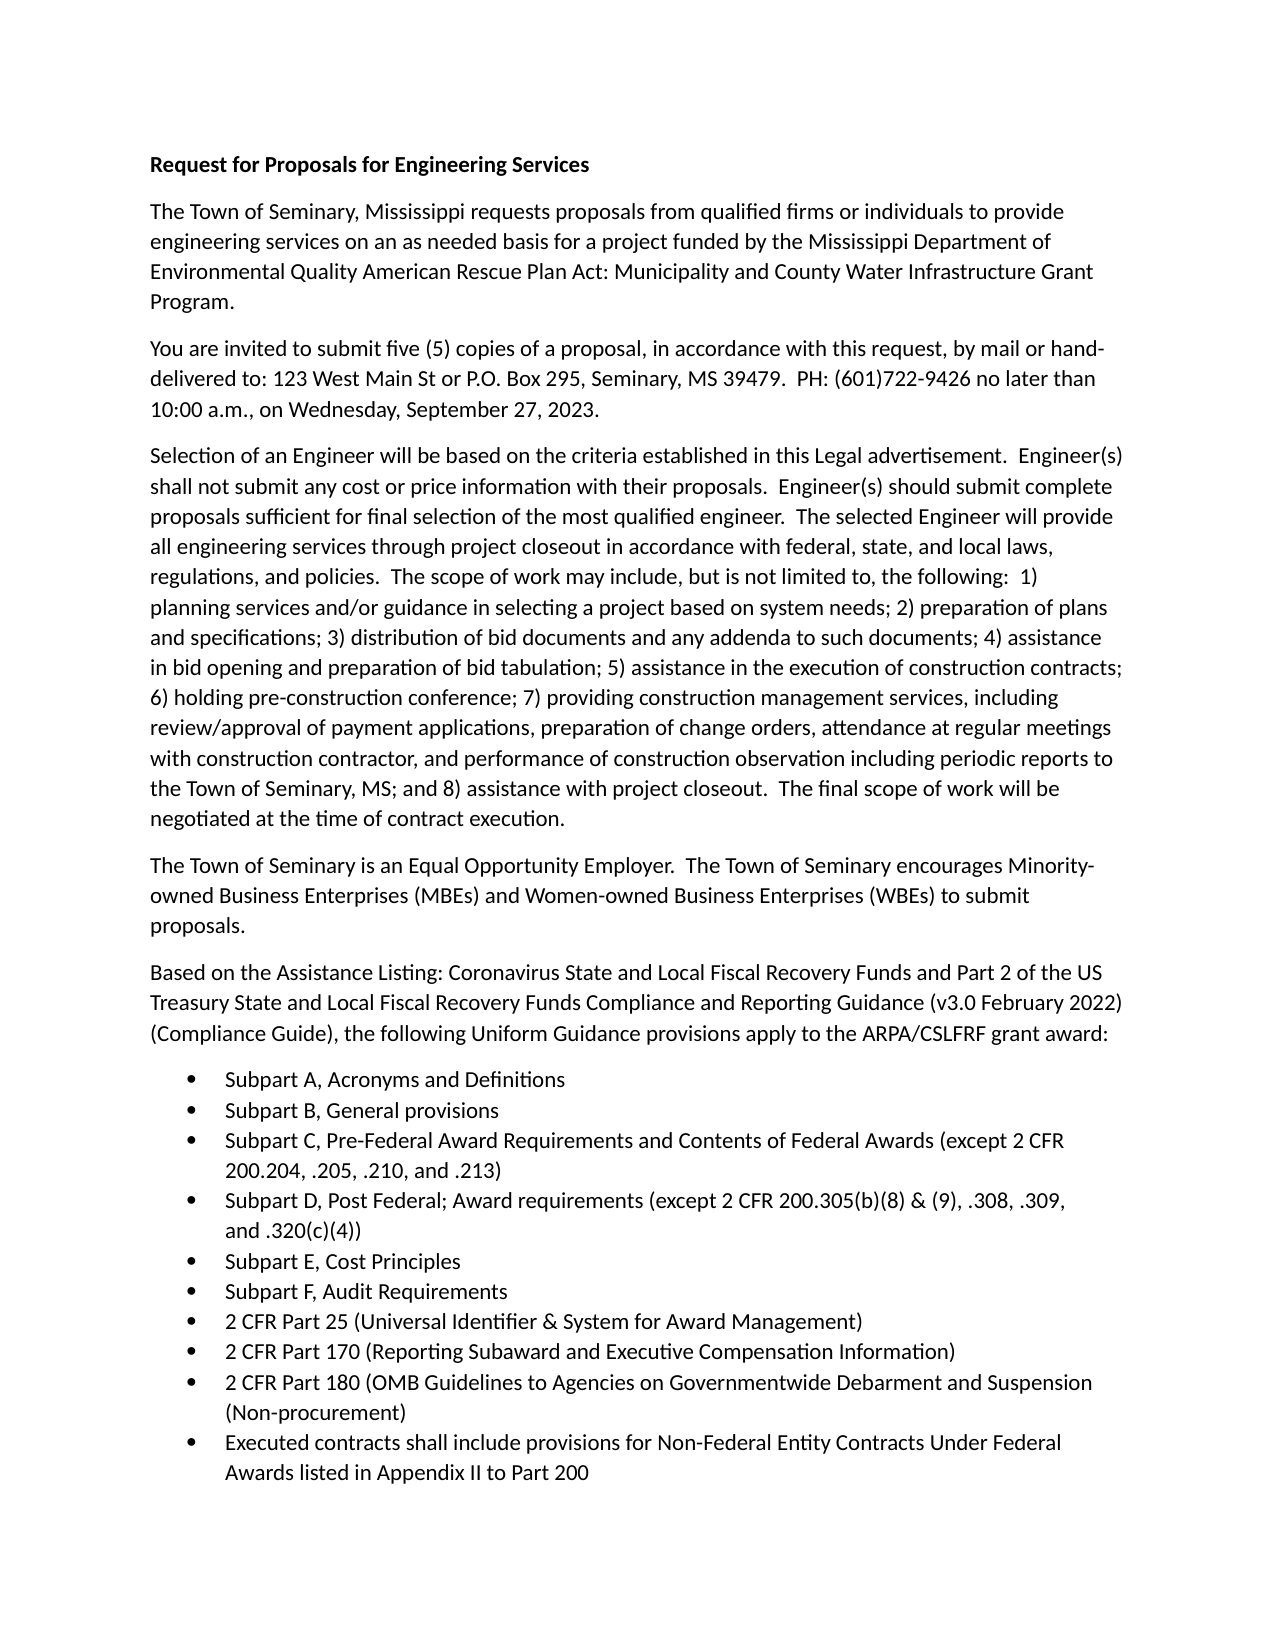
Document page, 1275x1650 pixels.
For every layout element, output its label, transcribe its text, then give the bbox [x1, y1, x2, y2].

text The Town of Seminary is an Equal Opportunity Employer. The Town of Seminary encourages Minority-owned Business Enterprises (MBEs) and Women-owned Business Enterprises (WBEs) to submit proposals. [150, 851, 1125, 939]
list Subpart D, Post Federal; Award requirements (except 2 CFR 200.305(b)(8) & (9), .308, .309, and .320(c)(4)) [187, 1186, 1125, 1245]
list Subpart A, Acronyms and Definitions [187, 1066, 1125, 1094]
list 2 CFR Part 170 (Reporting Subaward and Executive Compensation Information) [187, 1337, 1125, 1366]
text Request for Proposals for Engineering Services [150, 150, 1125, 178]
text The Town of Seminary, Mississippi requests proposals from qualified firms or individuals to provide engineering services on an as needed basis for a project funded by the Mississippi Department of Environmental Quality American Rescue Plan Act: Municipality and County Water Infrastructure Grant Program. [150, 197, 1125, 316]
list Executed contracts shall include provisions for Non-Federal Entity Contracts Under Federal Awards listed in Appendix II to Part 200 [187, 1428, 1125, 1486]
list Subpart C, Pre-Federal Award Requirements and Contents of Federal Awards (except 2 CFR 200.204, .205, .210, and .213) [187, 1126, 1125, 1184]
text Based on the Assistance Listing: Coronavirus State and Local Fiscal Recovery Funds and Part 2 of the US Treasury State and Local Fiscal Recovery Funds Compliance and Reporting Guidance (v3.0 February 2022) (Compliance Guide), the following Uniform Guidance provisions apply to the ARPA/CSLFRF grant award: [150, 958, 1125, 1047]
list 2 CFR Part 25 (Universal Identifier & System for Award Management) [187, 1307, 1125, 1335]
text Selection of an Engineer will be based on the criteria established in this Legal advertisement. Engineer(s) shall not submit any cost or price information with their proposals. Engineer(s) should submit complete proposals sufficient for final selection of the most qualified engineer. The selected Engineer will provide all engineering services through project closeout in accordance with federal, state, and local laws, regulations, and policies. The scope of work may include, but is not limited to, the following: 1) planning services and/or guidance in selecting a project based on system needs; 2) preparation of plans and specifications; 3) distribution of bid documents and any addenda to such documents; 4) assistance in bid opening and preparation of bid tabulation; 5) assistance in the execution of construction contracts; 6) holding pre-construction conference; 7) providing construction management services, including review/approval of payment applications, preparation of change orders, attendance at regular meetings with construction contractor, and performance of construction observation including periodic reports to the Town of Seminary, MS; and 8) assistance with project closeout. The final scope of work will be negotiated at the time of contract execution. [150, 442, 1125, 832]
list Subpart E, Cost Principles [187, 1247, 1125, 1275]
text You are invited to submit five (5) copies of a proposal, in accordance with this request, by mail or hand-delivered to: 123 West Main St or P.O. Box 295, Seminary, MS 39479. PH: (601)722-9426 no later than 10:00 a.m., on Wednesday, September 27, 2023. [150, 334, 1125, 423]
list Subpart B, General provisions [187, 1096, 1125, 1124]
list 2 CFR Part 180 (OMB Guidelines to Agencies on Governmentwide Debarment and Suspension (Non-procurement) [187, 1368, 1125, 1426]
list Subpart F, Audit Requirements [187, 1277, 1125, 1305]
